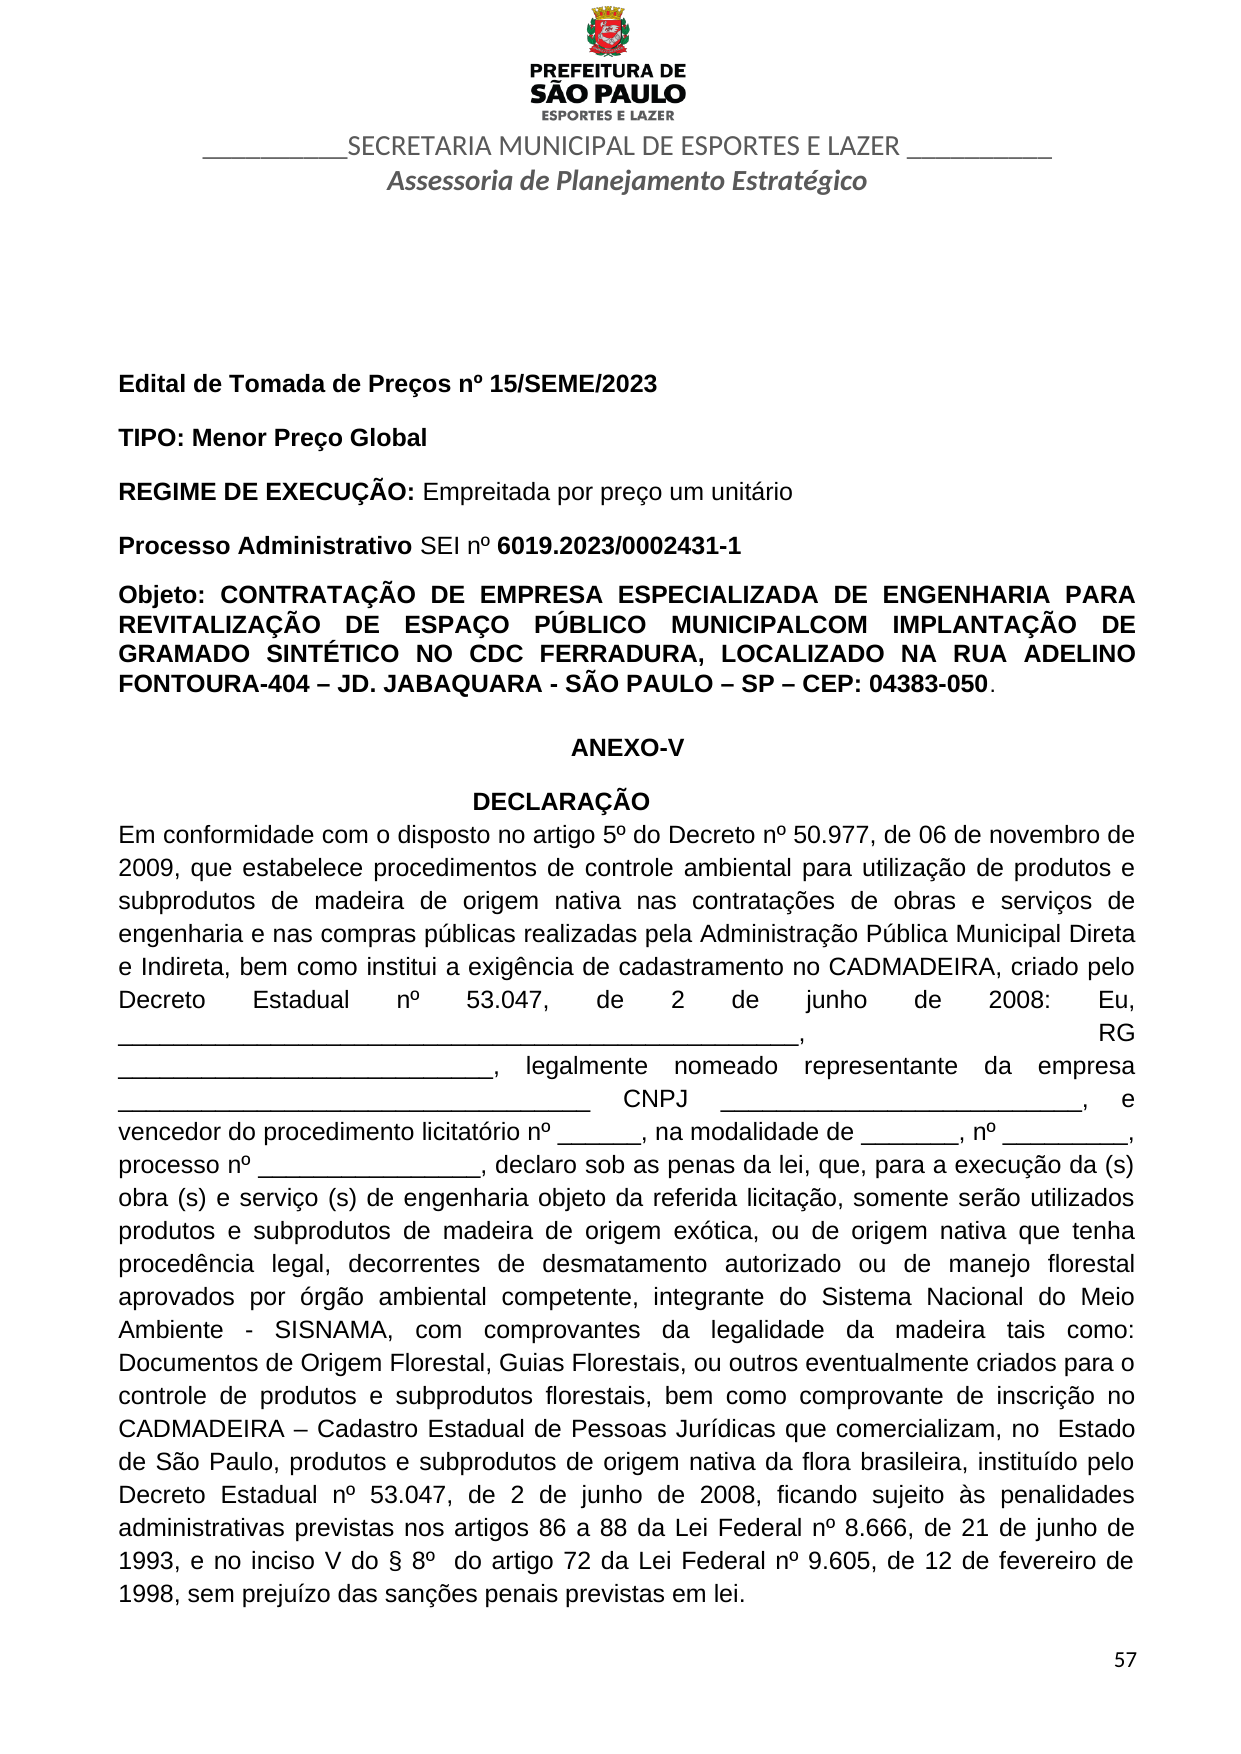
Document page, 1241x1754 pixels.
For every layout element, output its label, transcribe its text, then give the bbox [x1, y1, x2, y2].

picture [495, 0, 721, 141]
text ANEXO-V [118, 733, 1137, 762]
text Objeto: CONTRATAÇÃO DE EMPRESA ESPECIALIZADA DE ENGENHARIA PARA REVITALIZAÇÃO DE ESPAÇO PÚBLICO MUNICIPALCOM IMPLANTAÇÃO DE GRAMADO SINTÉTICO NO CDC FERRADURA, LOCALIZADO NA RUA ADELINO FONTOURA-404 – JD. JABAQUARA - SÃO PAULO – SP – CEP: 04383-050. [118, 580, 1137, 698]
text Edital de Tomada de Preços nº 15/SEME/2023 [118, 369, 1137, 398]
text Em conformidade com o disposto no artigo 5º do Decreto nº 50.977, de 06 de novembro de 2009, que estabelece procedimentos de controle ambiental para utilização de produtos e subprodutos de madeira de origem nativa nas contratações de obras e serviços de engenharia e nas compras públicas realizadas pela Administração Pública Municipal Direta e Indireta, bem como institui a exigência de cadastramento no CADMADEIRA, criado pelo Decreto Estadual nº 53.047, de 2 de junho de 2008: Eu, _________________________________________________, RG ___________________________, legalmente nomeado representante da empresa __________________________________ CNPJ __________________________, e vencedor do procedimento licitatório nº ______, na modalidade de _______, nº _________, processo nº ________________, declaro sob as penas da lei, que, para a execução da (s) obra (s) e serviço (s) de engenharia objeto da referida licitação, somente serão utilizados produtos e subprodutos de madeira de origem exótica, ou de origem nativa que tenha procedência legal, decorrentes de desmatamento autorizado ou de manejo florestal aprovados por órgão ambiental competente, integrante do Sistema Nacional do Meio Ambiente - SISNAMA, com comprovantes da legalidade da madeira tais como: Documentos de Origem Florestal, Guias Florestais, ou outros eventualmente criados para o controle de produtos e subprodutos florestais, bem como comprovante de inscrição no CADMADEIRA – Cadastro Estadual de Pessoas Jurídicas que comercializam, no Estado de São Paulo, produtos e subprodutos de origem nativa da flora brasileira, instituído pelo Decreto Estadual nº 53.047, de 2 de junho de 2008, ficando sujeito às penalidades administrativas previstas nos artigos 86 a 88 da Lei Federal nº 8.666, de 21 de junho de 1993, e no inciso V do § 8º do artigo 72 da Lei Federal nº 9.605, de 12 de fevereiro de 1998, sem prejuízo das sanções penais previstas em lei. [118, 820, 1137, 1608]
text TIPO: Menor Preço Global [118, 423, 1137, 452]
text Processo Administrativo SEI nº 6019.2023/0002431-1 [118, 531, 1137, 559]
text DECLARAÇÃO [266, 787, 1137, 816]
text REGIME DE EXECUÇÃO: Empreitada por preço um unitário [118, 477, 1137, 506]
